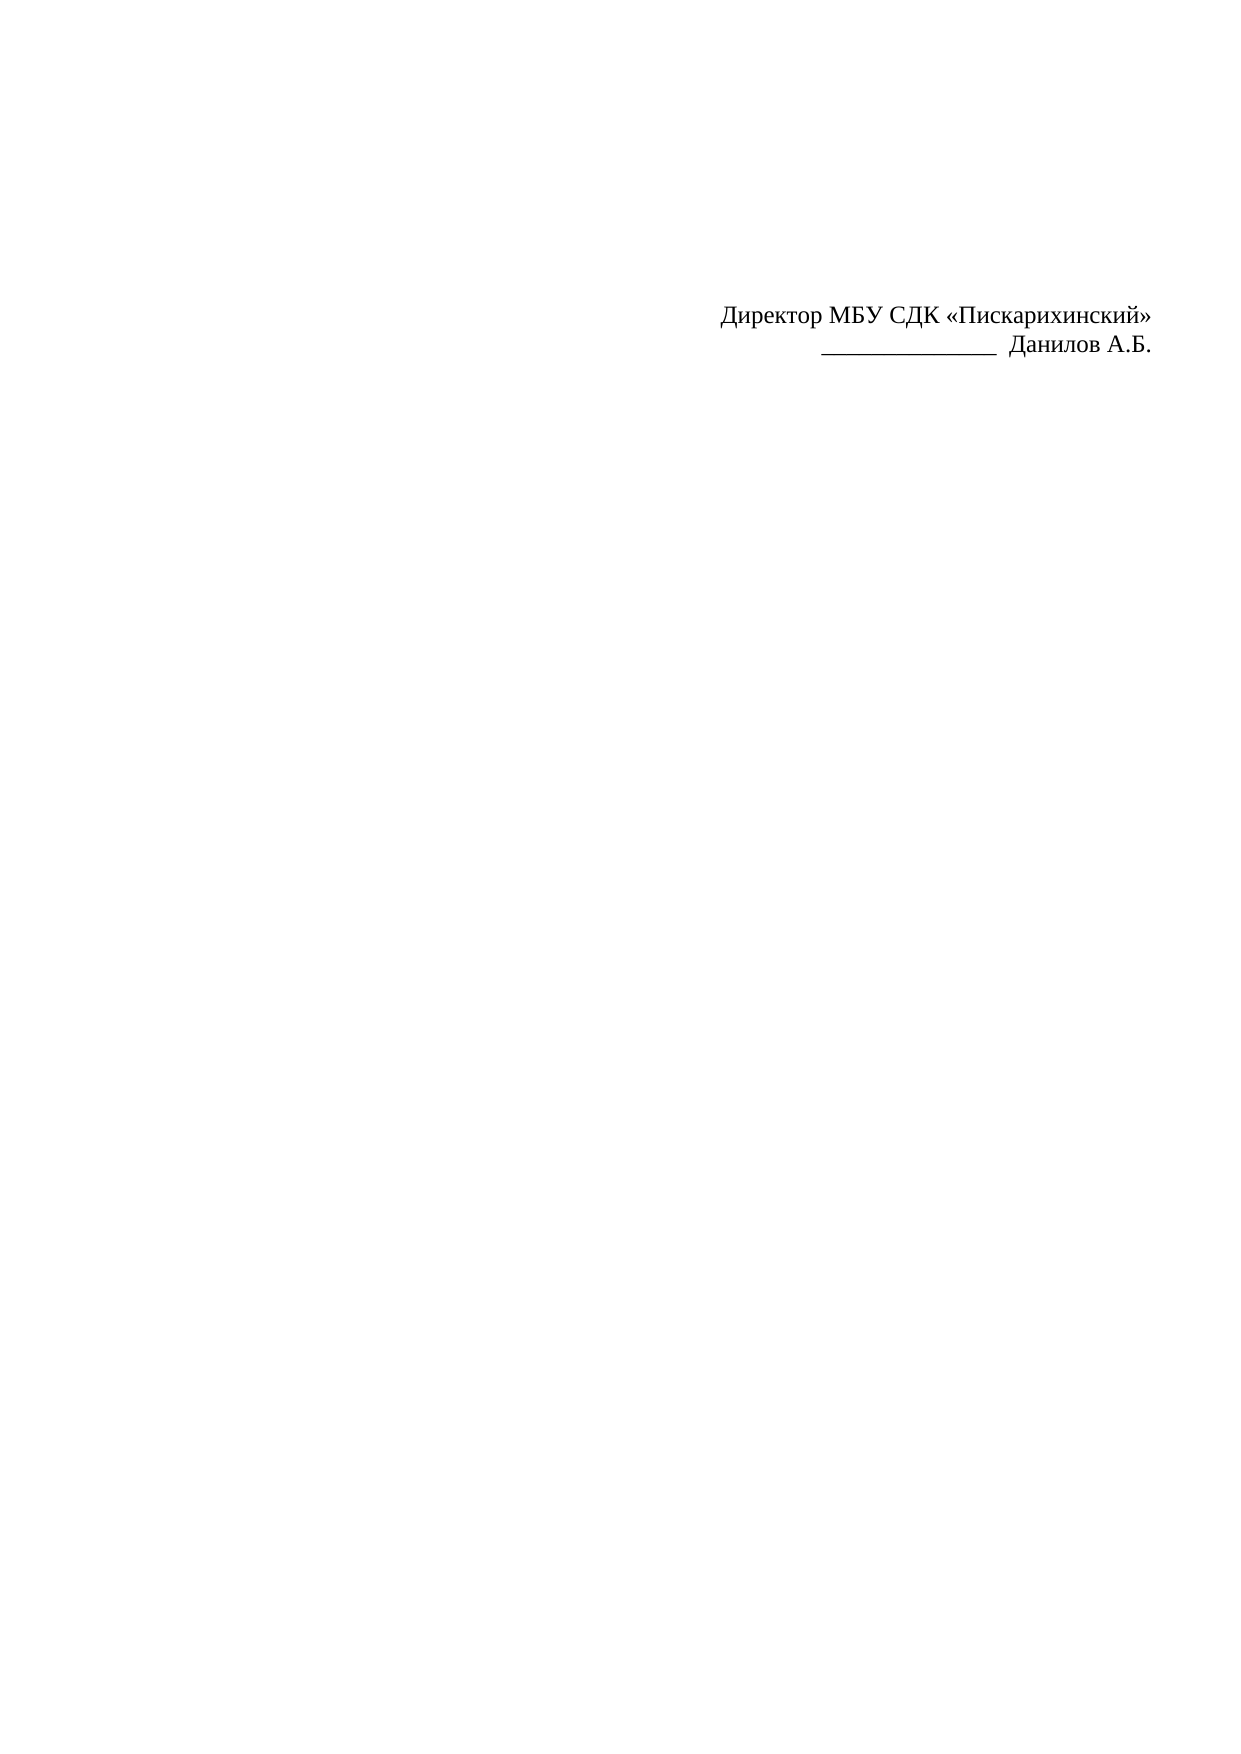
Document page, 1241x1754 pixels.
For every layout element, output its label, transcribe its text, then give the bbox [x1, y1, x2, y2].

text ______________ Данилов А.Б. [177, 329, 1152, 358]
text Директор МБУ СДК «Пискарихинский» [177, 300, 1152, 329]
